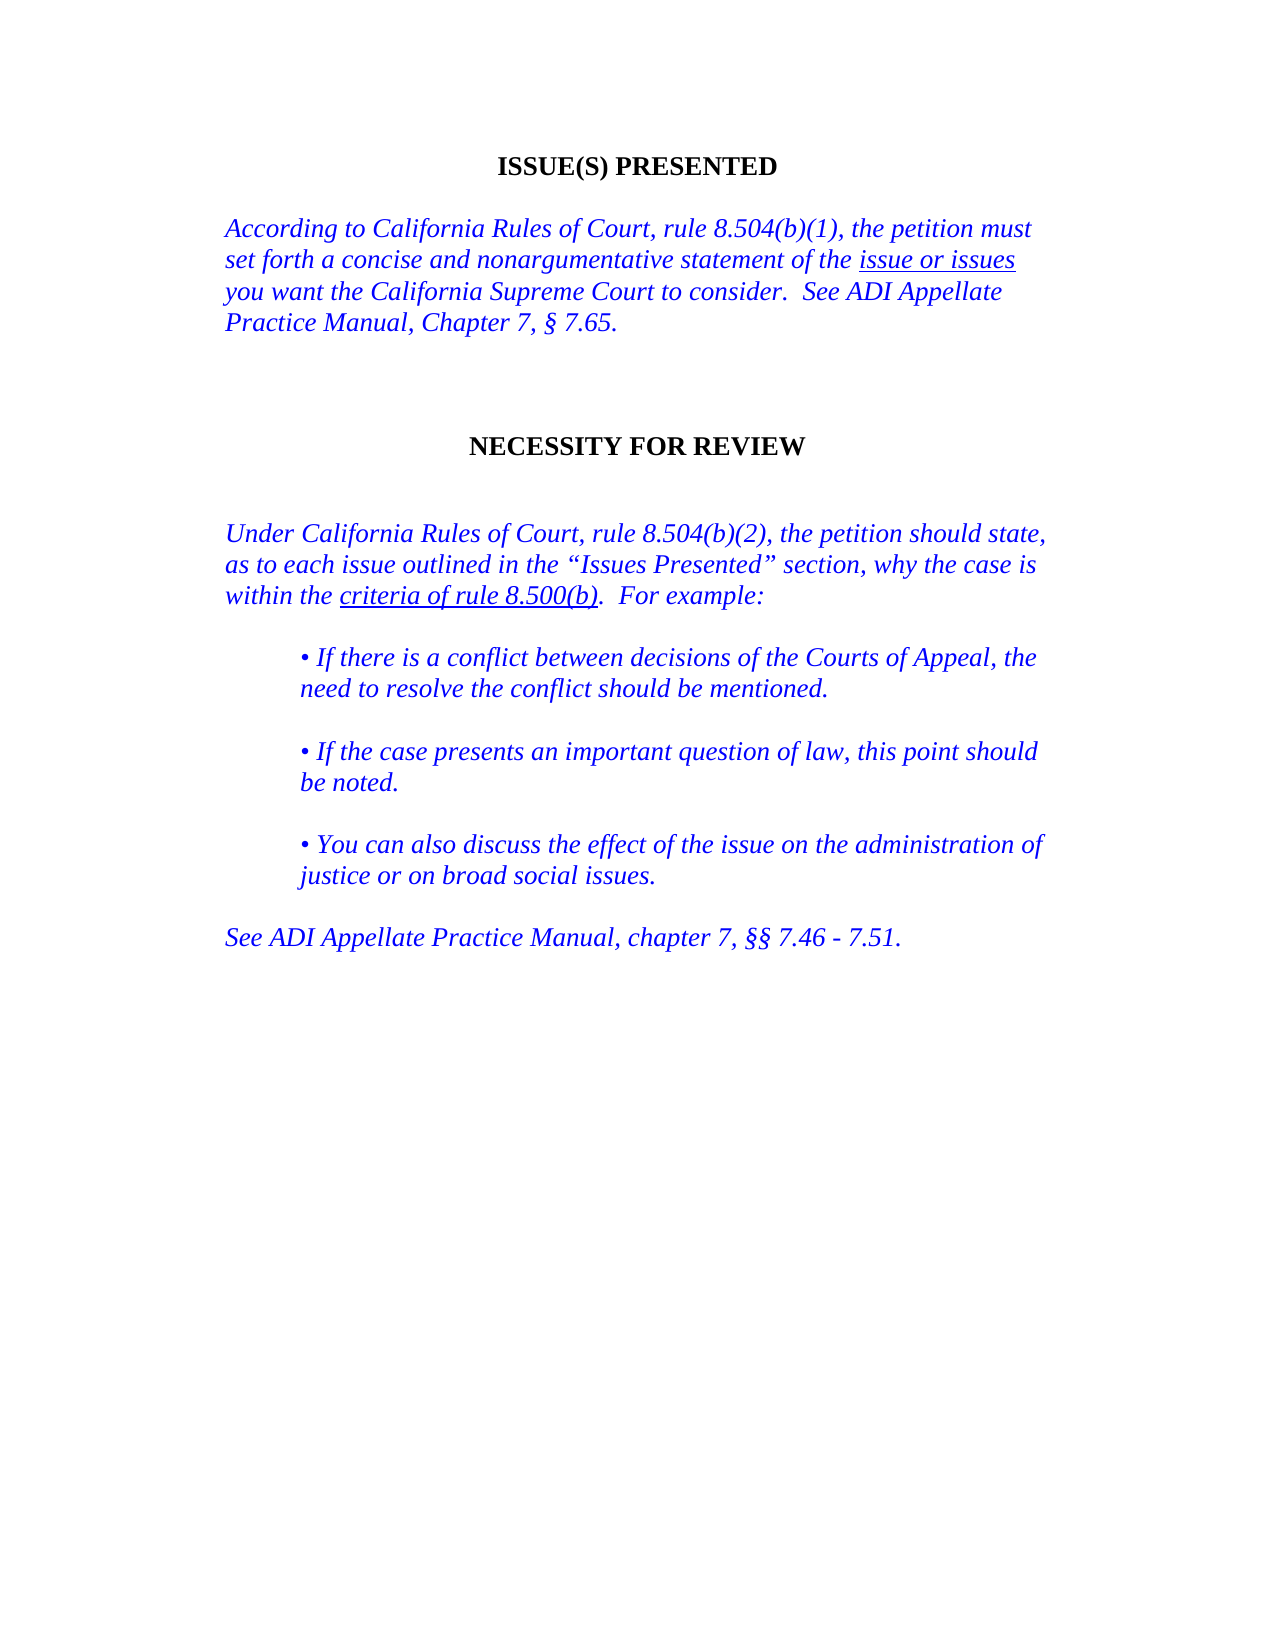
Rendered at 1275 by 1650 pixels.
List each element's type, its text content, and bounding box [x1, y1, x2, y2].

text See ADI Appellate Practice Manual, chapter 7, §§ 7.46 - 7.51. [225, 922, 1050, 953]
text According to California Rules of Court, rule 8.504(b)(1), the petition must set forth a concise and nonargumentative statement of the issue or issues you want the California Supreme Court to consider. See ADI Appellate Practice Manual, Chapter 7, § 7.65. [225, 212, 1050, 337]
text • If the case presents an important question of law, this point should be noted. [300, 735, 1050, 797]
text Under California Rules of Court, rule 8.504(b)(2), the petition should state, as to each issue outlined in the “Issues Presented” section, why the case is within the criteria of rule 8.500(b). For example: [225, 517, 1050, 610]
text ISSUE(S) PRESENTED [225, 150, 1050, 181]
text NECESSITY FOR REVIEW [225, 430, 1050, 486]
text • You can also discuss the effect of the issue on the administration of justice or on broad social issues. [225, 828, 1050, 890]
text • If there is a conflict between decisions of the Courts of Appeal, the need to resolve the conflict should be mentioned. [300, 641, 1050, 703]
